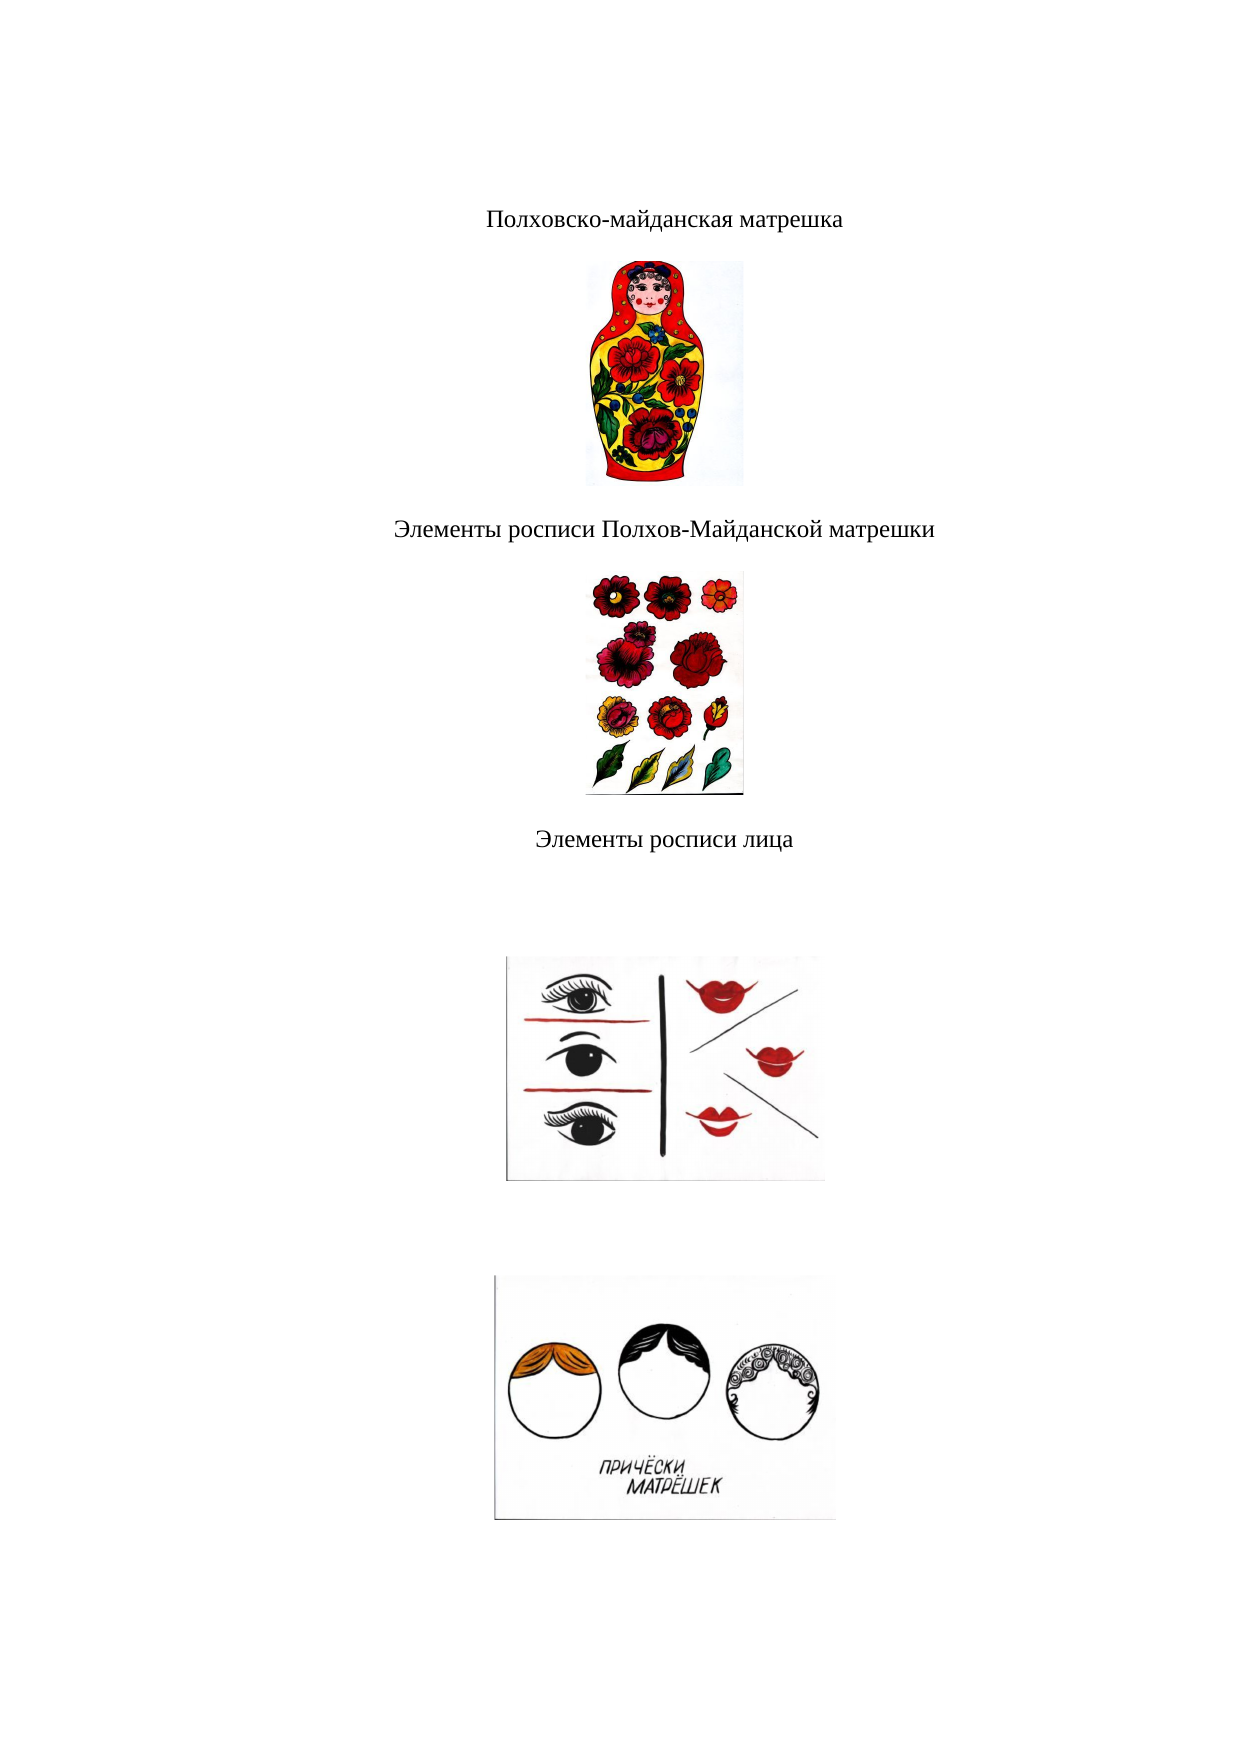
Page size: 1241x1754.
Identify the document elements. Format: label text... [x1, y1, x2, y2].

picture [507, 957, 824, 1181]
picture [585, 261, 744, 486]
text Элементы росписи лица [177, 824, 1152, 852]
picture [495, 1276, 836, 1520]
text Элементы росписи Полхов-Майданской матрешки [177, 514, 1152, 543]
picture [585, 571, 744, 795]
text Полховско-майданская матрешка [177, 204, 1152, 233]
